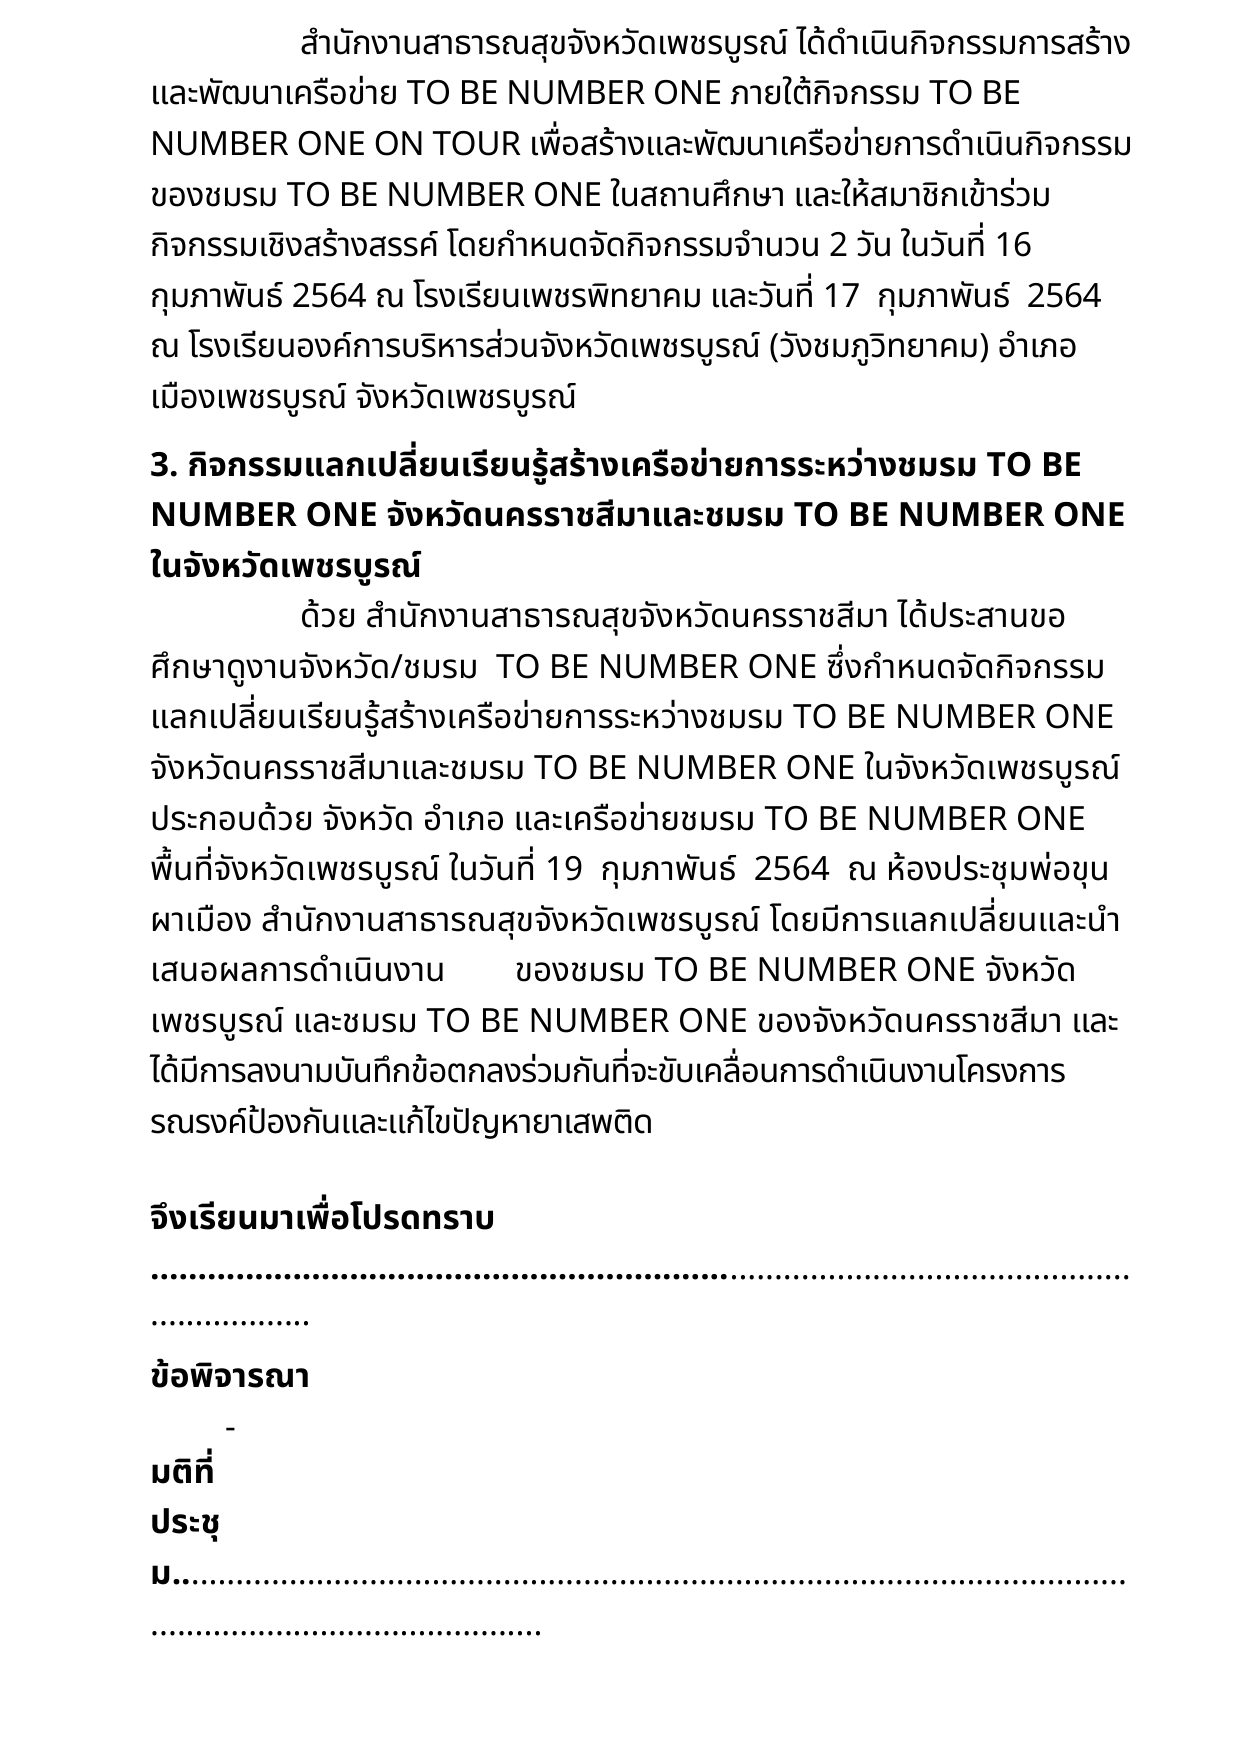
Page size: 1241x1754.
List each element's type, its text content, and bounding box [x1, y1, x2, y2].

text ข้อพิจารณา [150, 1352, 1134, 1402]
text จึงเรียนมาเพื่อโปรดทราบ ............................................................................................................................ [150, 1194, 1134, 1335]
text สำนักงานสาธารณสุขจังหวัดเพชรบูรณ์ ได้ดำเนินกิจกรรมการสร้างและพัฒนาเครือข่าย TO BE NUMBER ONE ภายใต้กิจกรรม TO BE NUMBER ONE ON TOUR เพื่อสร้างและพัฒนาเครือข่ายการดำเนินกิจกรรมของชมรม TO BE NUMBER ONE ในสถานศึกษา และให้สมาชิกเข้าร่วมกิจกรรมเชิงสร้างสรรค์ โดยกำหนดจัดกิจกรรมจำนวน 2 วัน ในวันที่ 16 กุมภาพันธ์ 2564 ณ โรงเรียนเพชรพิทยาคม และวันที่ 17 กุมภาพันธ์ 2564 ณ โรงเรียนองค์การบริหารส่วนจังหวัดเพชรบูรณ์ (วังชมภูวิทยาคม) อำเภอเมืองเพชรบูรณ์ จังหวัดเพชรบูรณ์ [150, 19, 1134, 423]
text - [150, 1402, 1134, 1448]
text มติที่ประชุม....................................................................................................................................................... [150, 1448, 1134, 1645]
text 3. กิจกรรมแลกเปลี่ยนเรียนรู้สร้างเครือข่ายการระหว่างชมรม TO BE NUMBER ONE จังหวัดนครราชสีมาและชมรม TO BE NUMBER ONE ในจังหวัดเพชรบูรณ์ [150, 441, 1134, 592]
text ด้วย สำนักงานสาธารณสุขจังหวัดนครราชสีมา ได้ประสานขอศึกษาดูงานจังหวัด/ชมรม TO BE NUMBER ONE ซึ่งกำหนดจัดกิจกรรมแลกเปลี่ยนเรียนรู้สร้างเครือข่ายการระหว่างชมรม TO BE NUMBER ONE จังหวัดนครราชสีมาและชมรม TO BE NUMBER ONE ในจังหวัดเพชรบูรณ์ ประกอบด้วย จังหวัด อำเภอ และเครือข่ายชมรม TO BE NUMBER ONE พื้นที่จังหวัดเพชรบูรณ์ ในวันที่ 19 กุมภาพันธ์ 2564 ณ ห้องประชุมพ่อขุนผาเมือง สำนักงานสาธารณสุขจังหวัดเพชรบูรณ์ โดยมีการแลกเปลี่ยนและนำเสนอผลการดำเนินงาน ของชมรม TO BE NUMBER ONE จังหวัดเพชรบูรณ์ และชมรม TO BE NUMBER ONE ของจังหวัดนครราชสีมา และได้มีการลงนามบันทึกข้อตกลงร่วมกันที่จะขับเคลื่อนการดำเนินงานโครงการรณรงค์ป้องกันและแก้ไขปัญหายาเสพติด [150, 592, 1134, 1148]
